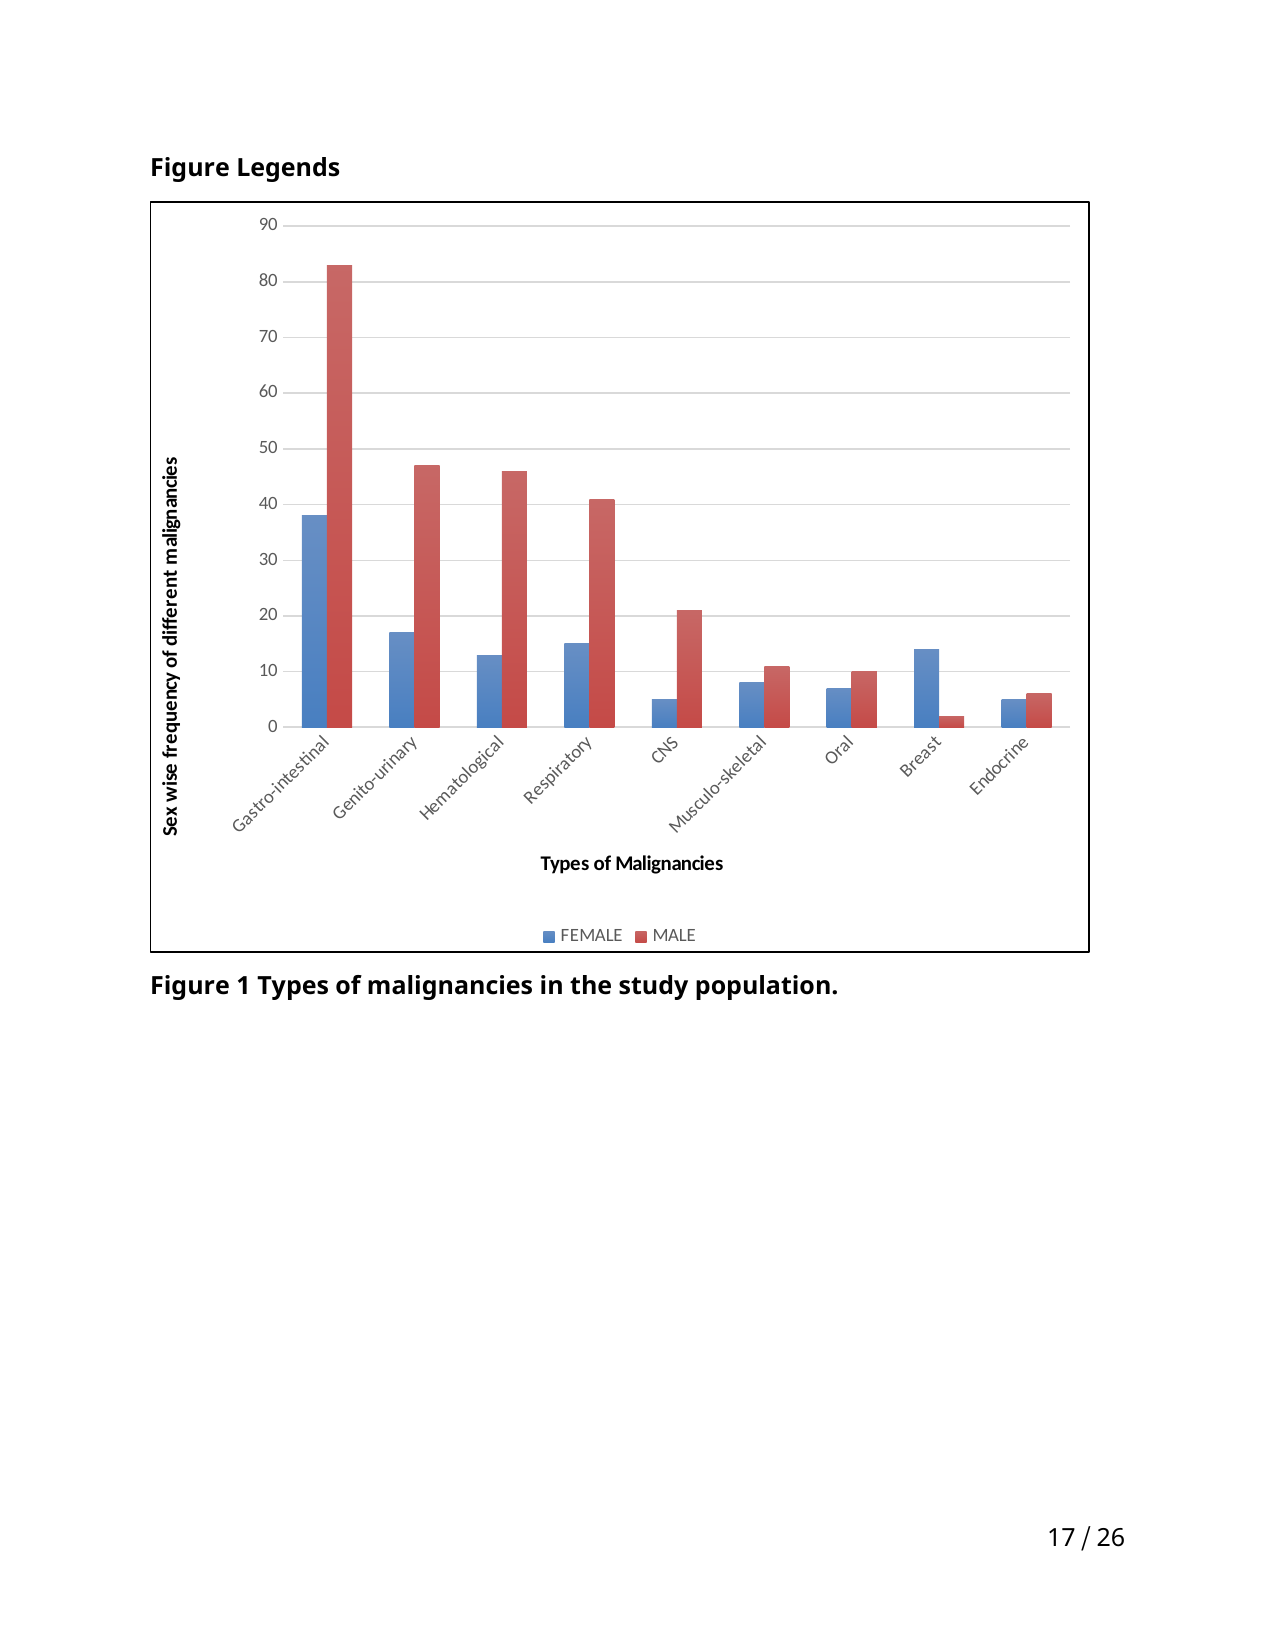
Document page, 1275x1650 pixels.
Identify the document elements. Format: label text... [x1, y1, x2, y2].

text Figure Legends [150, 150, 1125, 184]
text Figure 1 Types of malignancies in the study population. [150, 967, 1125, 1001]
